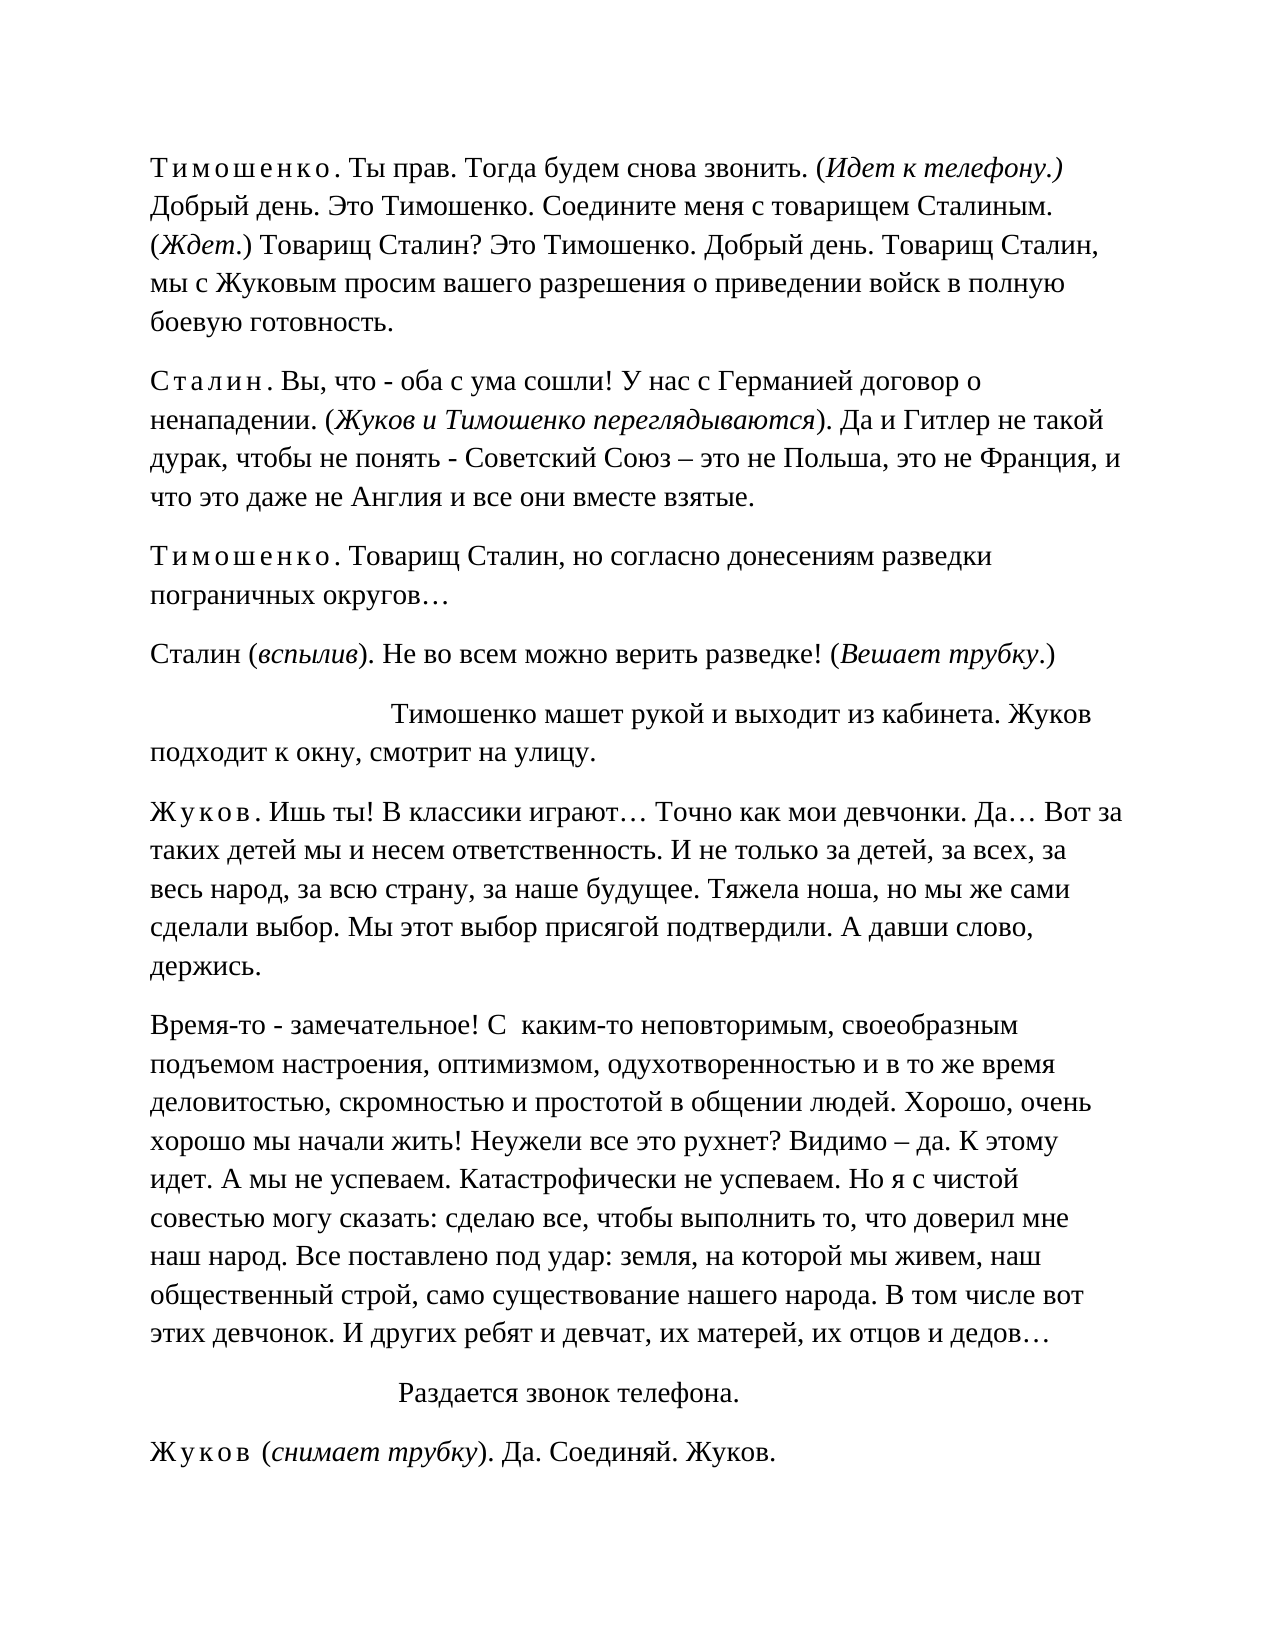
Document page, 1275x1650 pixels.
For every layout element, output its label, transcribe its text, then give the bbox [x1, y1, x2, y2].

text Тимошенко. Ты прав. Тогда будем снова звонить. (Идет к телефону.) Добрый день. Это Тимошенко. Соедините меня с товарищем Сталиным. (Ждет.) Товарищ Сталин? Это Тимошенко. Добрый день. Товарищ Сталин, мы с Жуковым просим вашего разрешения о приведении войск в полную боевую готовность. [150, 150, 1125, 338]
text Раздается звонок телефона. [150, 1375, 1125, 1408]
text Сталин. Вы, что - оба с ума сошли! У нас с Германией договор о ненападении. (Жуков и Тимошенко переглядываются). Да и Гитлер не такой дурак, чтобы не понять - Советский Союз – это не Польша, это не Франция, и что это даже не Англия и все они вместе взятые. [150, 363, 1125, 513]
text Тимошенко машет рукой и выходит из кабинета. Жуков подходит к окну, смотрит на улицу. [150, 696, 1125, 768]
text Время-то - замечательное! С каким-то неповторимым, своеобразным подъемом настроения, оптимизмом, одухотворенностью и в то же время деловитостью, скромностью и простотой в общении людей. Хорошо, очень хорошо мы начали жить! Неужели все это рухнет? Видимо – да. К этому идет. А мы не успеваем. Катастрофически не успеваем. Но я с чистой совестью могу сказать: сделаю все, чтобы выполнить то, что доверил мне наш народ. Все поставлено под удар: земля, на которой мы живем, наш общественный строй, само существование нашего народа. В том числе вот этих девчонок. И других ребят и девчат, их матерей, их отцов и дедов… [150, 1007, 1125, 1349]
text Сталин (вспылив). Не во всем можно верить разведке! (Вешает трубку.) [150, 636, 1125, 670]
text Тимошенко. Товарищ Сталин, но согласно донесениям разведки пограничных округов… [150, 538, 1125, 611]
text Жуков. Ишь ты! В классики играют… Точно как мои девчонки. Да… Вот за таких детей мы и несем ответственность. И не только за детей, за всех, за весь народ, за всю страну, за наше будущее. Тяжела ноша, но мы же сами сделали выбор. Мы этот выбор присягой подтвердили. А давши слово, держись. [150, 794, 1125, 981]
text Жуков (снимает трубку). Да. Соединяй. Жуков. [150, 1434, 1125, 1468]
